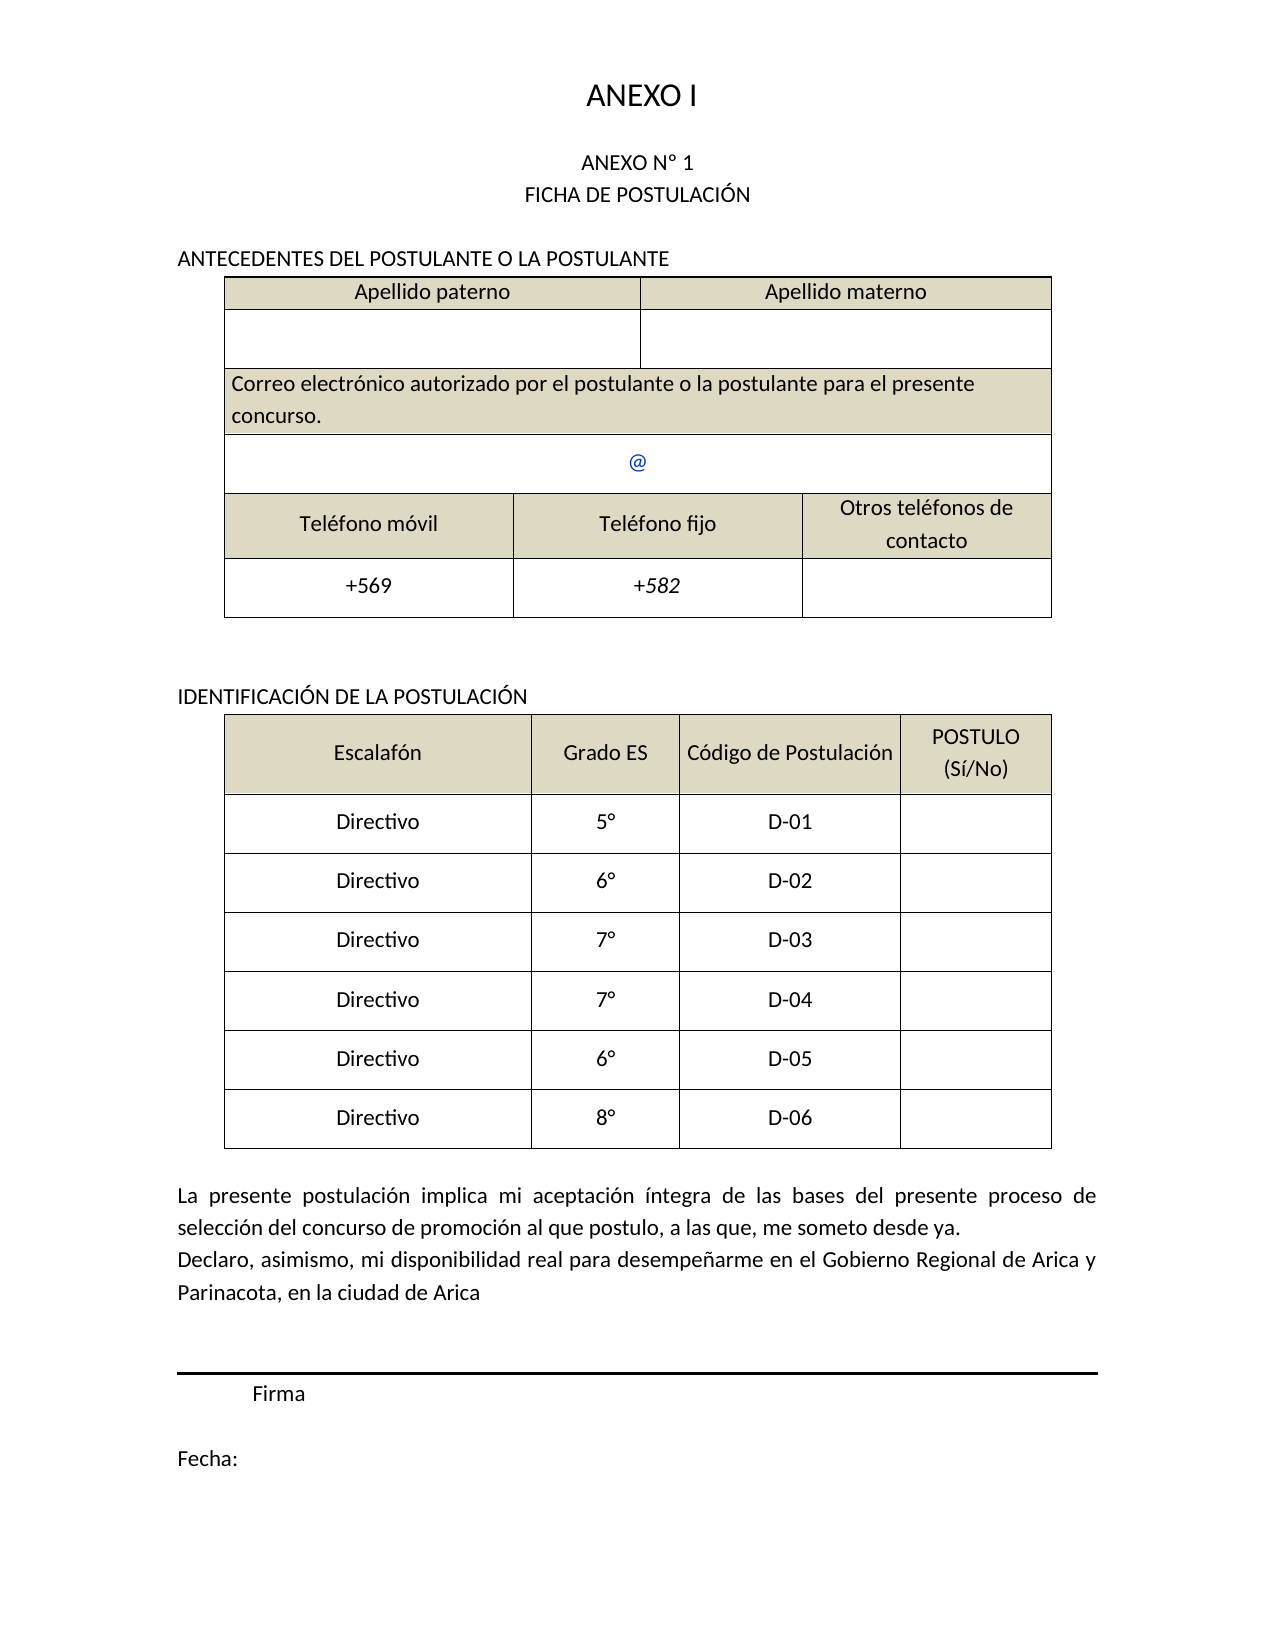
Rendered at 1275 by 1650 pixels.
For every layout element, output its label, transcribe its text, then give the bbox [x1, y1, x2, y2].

table_cell Directivo [225, 854, 531, 912]
table_cell Otros teléfonos de contacto [803, 494, 1051, 558]
table_header POSTULO (Sí/No) [901, 715, 1051, 793]
table_cell Teléfono fijo [514, 494, 802, 558]
table_header Apellido materno [641, 278, 1051, 309]
table_cell +582 [514, 559, 802, 617]
table_cell Correo electrónico autorizado por el postulante o la postulante para el presente concurso. [225, 369, 1051, 433]
table_cell +569 [225, 559, 513, 617]
table_cell 6° [532, 854, 679, 912]
table_cell [803, 559, 1051, 617]
table_cell 7° [532, 972, 679, 1030]
table_cell Directivo [225, 1031, 531, 1089]
table_cell [901, 972, 1051, 1030]
text La presente postulación implica mi aceptación íntegra de las bases del presente proceso de selección del concurso de promoción al que postulo, a las que, me someto desde ya. [177, 1181, 1098, 1241]
table_header Escalafón [225, 715, 531, 793]
table_cell D-06 [680, 1090, 900, 1148]
table_cell [901, 913, 1051, 971]
table_cell [901, 854, 1051, 912]
text ANTECEDENTES DEL POSTULANTE O LA POSTULANTE [177, 244, 1098, 272]
table_cell 5° [532, 795, 679, 852]
table_cell Directivo [225, 1090, 531, 1148]
table_cell Directivo [225, 795, 531, 852]
text Fecha: [177, 1444, 1098, 1472]
table_cell 8° [532, 1090, 679, 1148]
table_cell Directivo [225, 913, 531, 971]
table_header Grado ES [532, 715, 679, 793]
table_cell [641, 310, 1051, 368]
text Firma [215, 1379, 1098, 1407]
text Declaro, asimismo, mi disponibilidad real para desempeñarme en el Gobierno Regional de Arica y Parinacota, en la ciudad de Arica [177, 1245, 1098, 1306]
table_cell [901, 795, 1051, 852]
table_cell D-04 [680, 972, 900, 1030]
table_cell D-01 [680, 795, 900, 852]
table_cell Directivo [225, 972, 531, 1030]
table_cell Teléfono móvil [225, 494, 513, 558]
table_cell 6° [532, 1031, 679, 1089]
table_cell D-02 [680, 854, 900, 912]
table_cell D-03 [680, 913, 900, 971]
table_cell D-05 [680, 1031, 900, 1089]
table_cell 7° [532, 913, 679, 971]
text IDENTIFICACIÓN DE LA POSTULACIÓN [177, 682, 1098, 710]
table_cell @ [225, 435, 1051, 492]
table_header Apellido paterno [225, 278, 640, 309]
text ANEXO Nº 1 [177, 148, 1098, 176]
table_cell [225, 310, 640, 368]
table_cell [901, 1031, 1051, 1089]
table_header Código de Postulación [680, 715, 900, 793]
text FICHA DE POSTULACIÓN [177, 180, 1098, 208]
table_cell [901, 1090, 1051, 1148]
